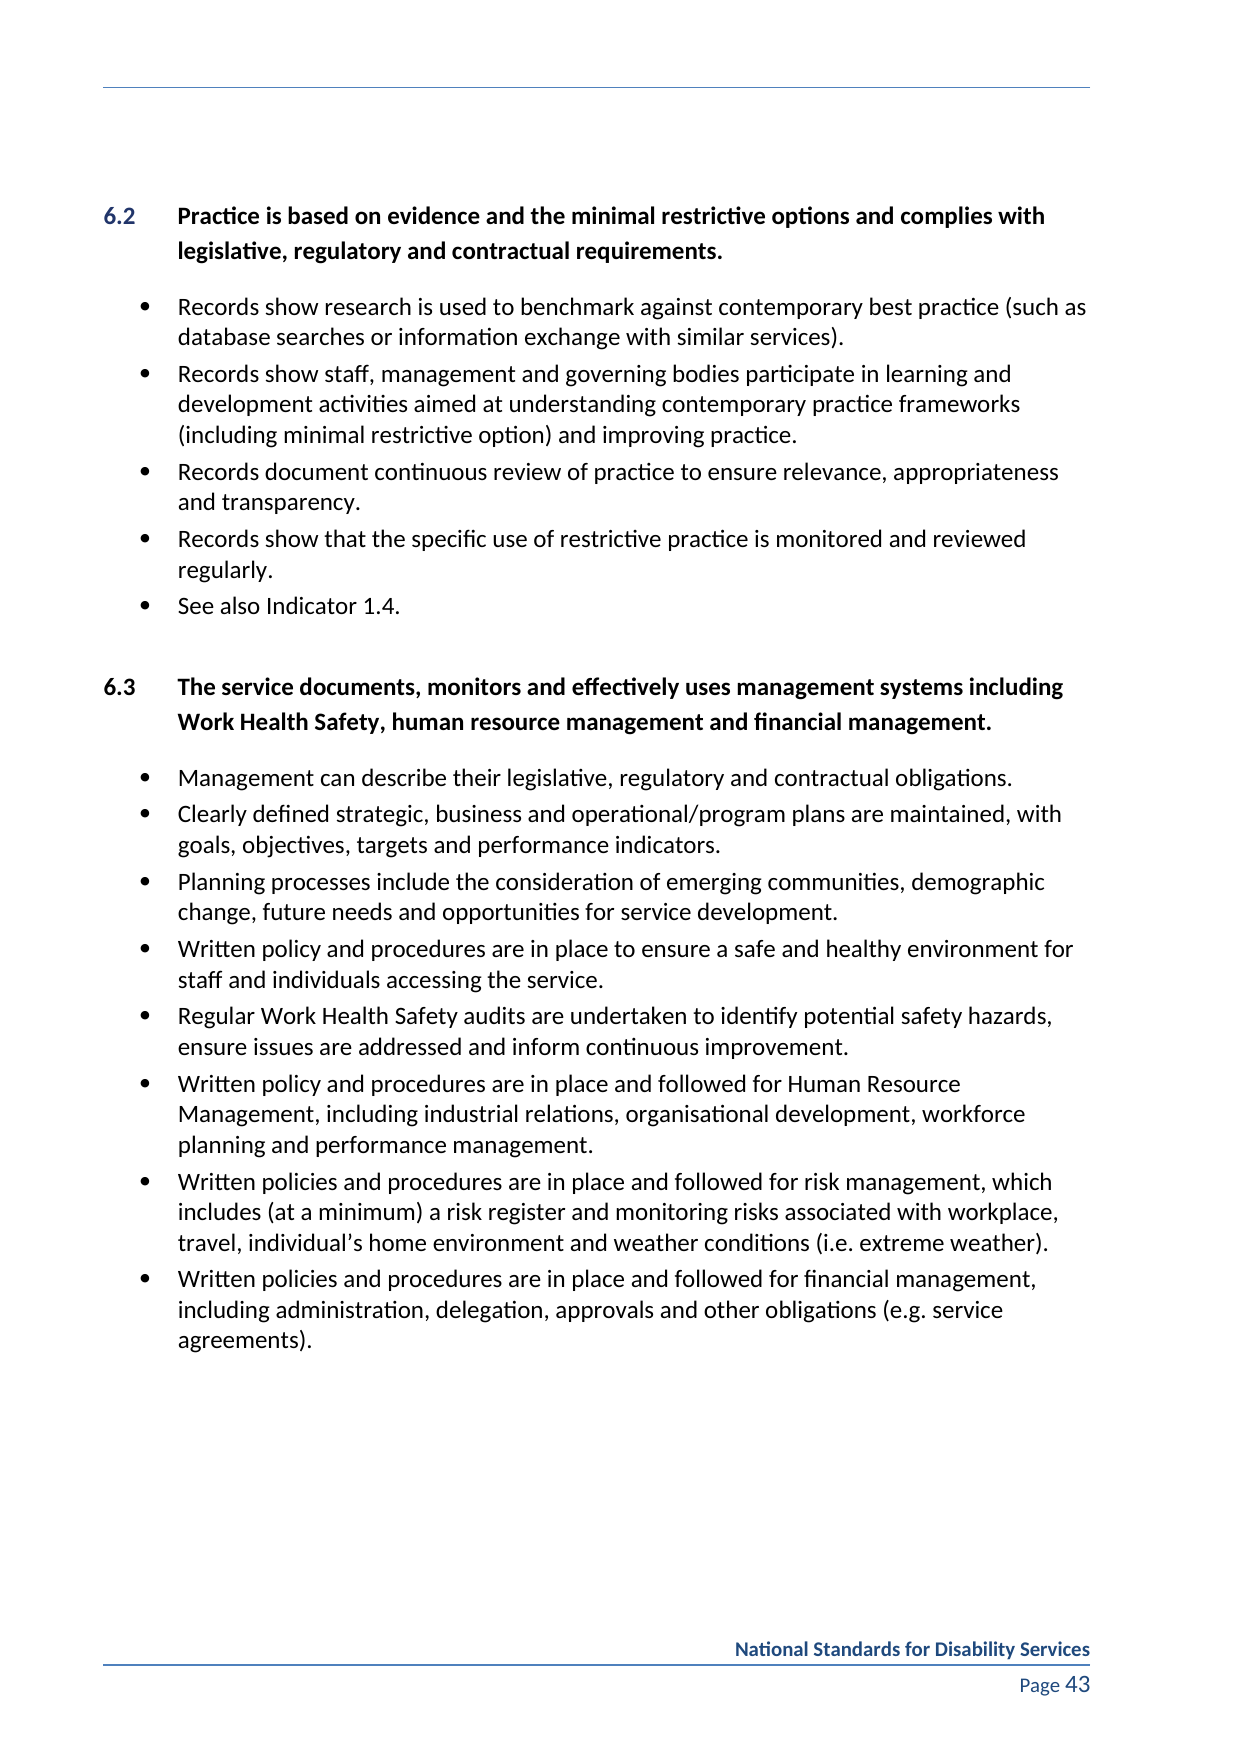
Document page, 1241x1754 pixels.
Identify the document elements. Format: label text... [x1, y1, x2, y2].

list Clearly defined strategic, business and operational/program plans are maintained, with goals, objectives, targets and performance indicators. [141, 799, 1090, 860]
list Management can describe their legislative, regulatory and contractual obligations. [141, 762, 1090, 792]
list Regular Work Health Safety audits are undertaken to identify potential safety hazards, ensure issues are addressed and inform continuous improvement. [141, 1001, 1090, 1062]
list 6.3 The service documents, monitors and effectively uses management systems including Work Health Safety, human resource management and financial management. [103, 671, 1090, 737]
list Planning processes include the consideration of emerging communities, demographic change, future needs and opportunities for service development. [141, 866, 1090, 927]
list Records show research is used to benchmark against contemporary best practice (such as database searches or information exchange with similar services). [141, 291, 1090, 352]
list Written policy and procedures are in place and followed for Human Resource Management, including industrial relations, organisational development, workforce planning and performance management. [141, 1068, 1090, 1159]
list Records show staff, management and governing bodies participate in learning and development activities aimed at understanding contemporary practice frameworks (including minimal restrictive option) and improving practice. [141, 358, 1090, 450]
list 6.2 Practice is based on evidence and the minimal restrictive options and complies with legislative, regulatory and contractual requirements. [103, 200, 1090, 266]
list Records document continuous review of practice to ensure relevance, appropriateness and transparency. [141, 456, 1090, 517]
list Written policies and procedures are in place and followed for risk management, which includes (at a minimum) a risk register and monitoring risks associated with workplace, travel, individual’s home environment and weather conditions (i.e. extreme weather). [141, 1166, 1090, 1257]
list Written policy and procedures are in place to ensure a safe and healthy environment for staff and individuals accessing the service. [141, 933, 1090, 994]
list Records show that the specific use of restrictive practice is monitored and reviewed regularly. [141, 523, 1090, 584]
list See also Indicator 1.4. [141, 591, 1090, 621]
list Written policies and procedures are in place and followed for financial management, including administration, delegation, approvals and other obligations (e.g. service agreements). [141, 1263, 1090, 1355]
